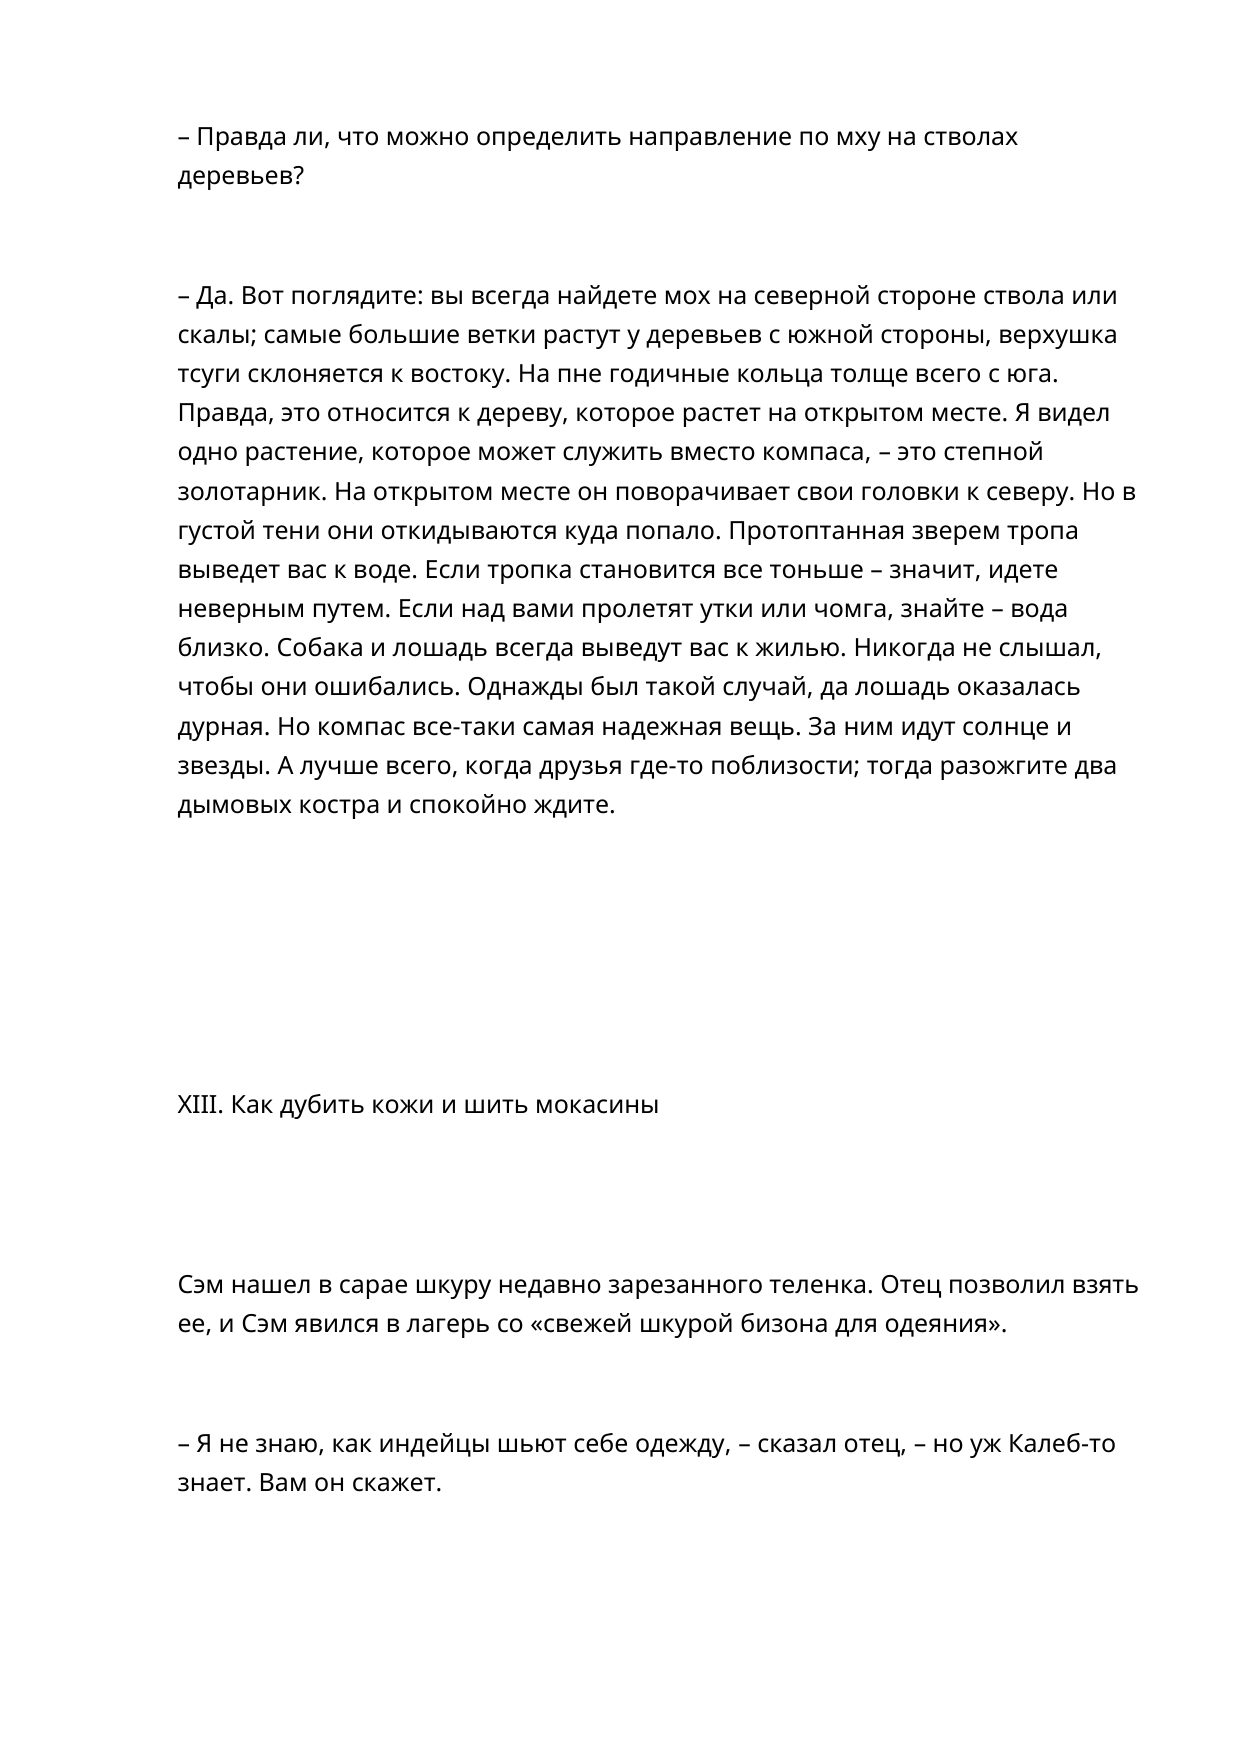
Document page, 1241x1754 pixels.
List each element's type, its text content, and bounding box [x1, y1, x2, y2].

text XIII. Как дубить кожи и шить мокасины [177, 1086, 1152, 1121]
text Сэм нашел в сарае шкуру недавно зарезанного теленка. Отец позволил взять ее, и Сэм явился в лагерь со «свежей шкурой бизона для одеяния». [177, 1266, 1152, 1340]
text – Да. Вот поглядите: вы всегда найдете мох на северной стороне ствола или скалы; самые большие ветки растут у деревьев с южной стороны, верхушка тсуги склоняется к востоку. На пне годичные кольца толще всего с юга. Правда, это относится к дереву, которое растет на открытом месте. Я видел одно растение, которое может служить вместо компаса, – это степной золотарник. На открытом месте он поворачивает свои головки к северу. Но в густой тени они откидываются куда попало. Протоптанная зверем тропа выведет вас к воде. Если тропка становится все тоньше – значит, идете неверным путем. Если над вами пролетят утки или чомга, знайте – вода близко. Собака и лошадь всегда выведут вас к жилью. Никогда не слышал, чтобы они ошибались. Однажды был такой случай, да лошадь оказалась дурная. Но компас все-таки самая надежная вещь. За ним идут солнце и звезды. А лучше всего, когда друзья где-то поблизости; тогда разожгите два дымовых костра и спокойно ждите. [177, 277, 1152, 821]
text – Я не знаю, как индейцы шьют себе одежду, – сказал отец, – но уж Калеб-то знает. Вам он скажет. [177, 1426, 1152, 1499]
text – Правда ли, что можно определить направление по мху на стволах деревьев? [177, 118, 1152, 191]
